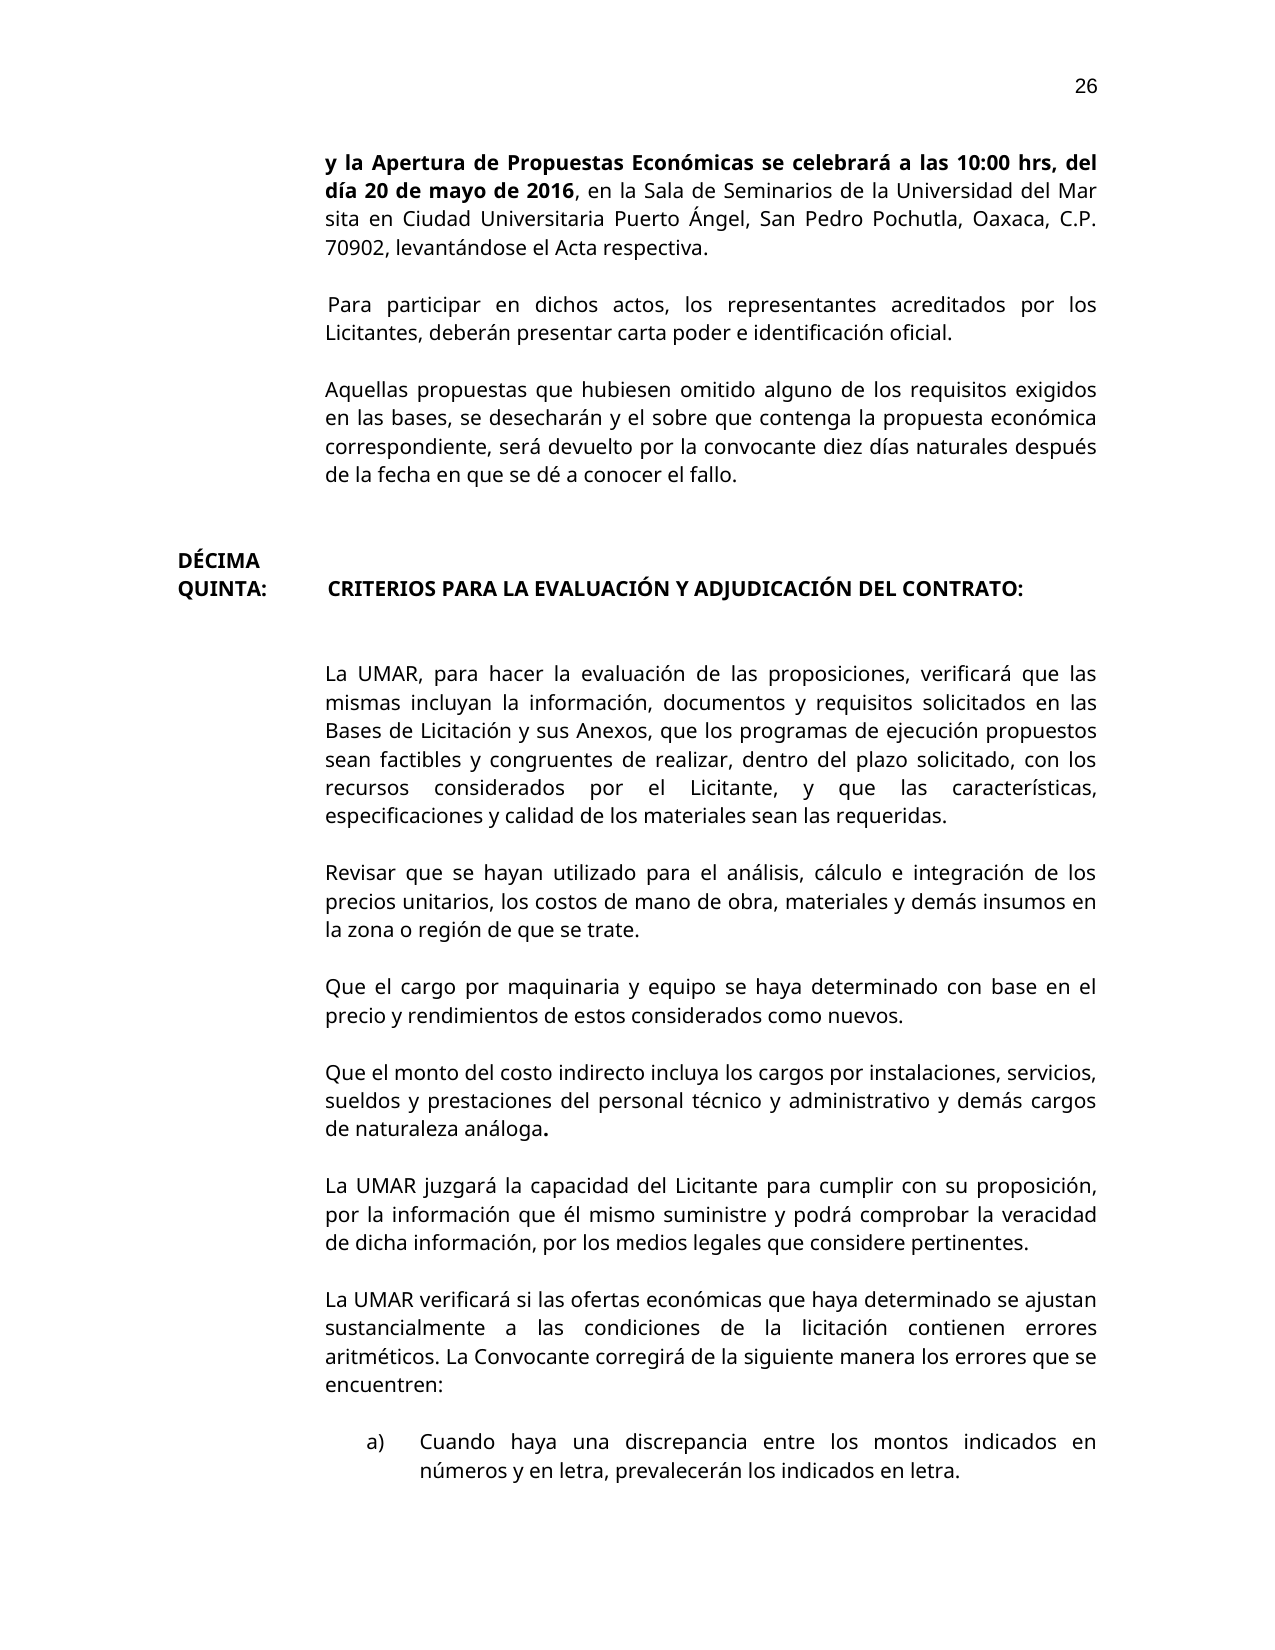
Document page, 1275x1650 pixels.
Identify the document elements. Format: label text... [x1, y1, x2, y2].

text Aquellas propuestas que hubiesen omitido alguno de los requisitos exigidos en las bases, se desecharán y el sobre que contenga la propuesta económica correspondiente, será devuelto por la convocante diez días naturales después de la fecha en que se dé a conocer el fallo. [325, 375, 1098, 489]
text La UMAR, para hacer la evaluación de las proposiciones, verificará que las mismas incluyan la información, documentos y requisitos solicitados en las Bases de Licitación y sus Anexos, que los programas de ejecución propuestos sean factibles y congruentes de realizar, dentro del plazo solicitado, con los recursos considerados por el Licitante, y que las características, especificaciones y calidad de los materiales sean las requeridas. [325, 659, 1098, 830]
text Que el cargo por maquinaria y equipo se haya determinado con base en el precio y rendimientos de estos considerados como nuevos. [325, 972, 1098, 1029]
text Para participar en dichos actos, los representantes acreditados por los Licitantes, deberán presentar carta poder e identificación oficial. [325, 290, 1098, 347]
text DÉCIMA [177, 546, 1063, 574]
text La UMAR juzgará la capacidad del Licitante para cumplir con su proposición, por la información que él mismo suministre y podrá comprobar la veracidad de dicha información, por los medios legales que considere pertinentes. [325, 1171, 1098, 1257]
list Cuando haya una discrepancia entre los montos indicados en números y en letra, prevalecerán los indicados en letra. [366, 1427, 1098, 1484]
text Revisar que se hayan utilizado para el análisis, cálculo e integración de los precios unitarios, los costos de mano de obra, materiales y demás insumos en la zona o región de que se trate. [325, 858, 1098, 944]
text QUINTA: CRITERIOS PARA LA EVALUACIÓN Y ADJUDICACIÓN DEL CONTRATO: [177, 574, 1098, 603]
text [325, 148, 1098, 261]
text La UMAR verificará si las ofertas económicas que haya determinado se ajustan sustancialmente a las condiciones de la licitación contienen errores aritméticos. La Convocante corregirá de la siguiente manera los errores que se encuentren: [325, 1285, 1098, 1399]
text Que el monto del costo indirecto incluya los cargos por instalaciones, servicios, sueldos y prestaciones del personal técnico y administrativo y demás cargos de naturaleza análoga. [325, 1058, 1098, 1143]
